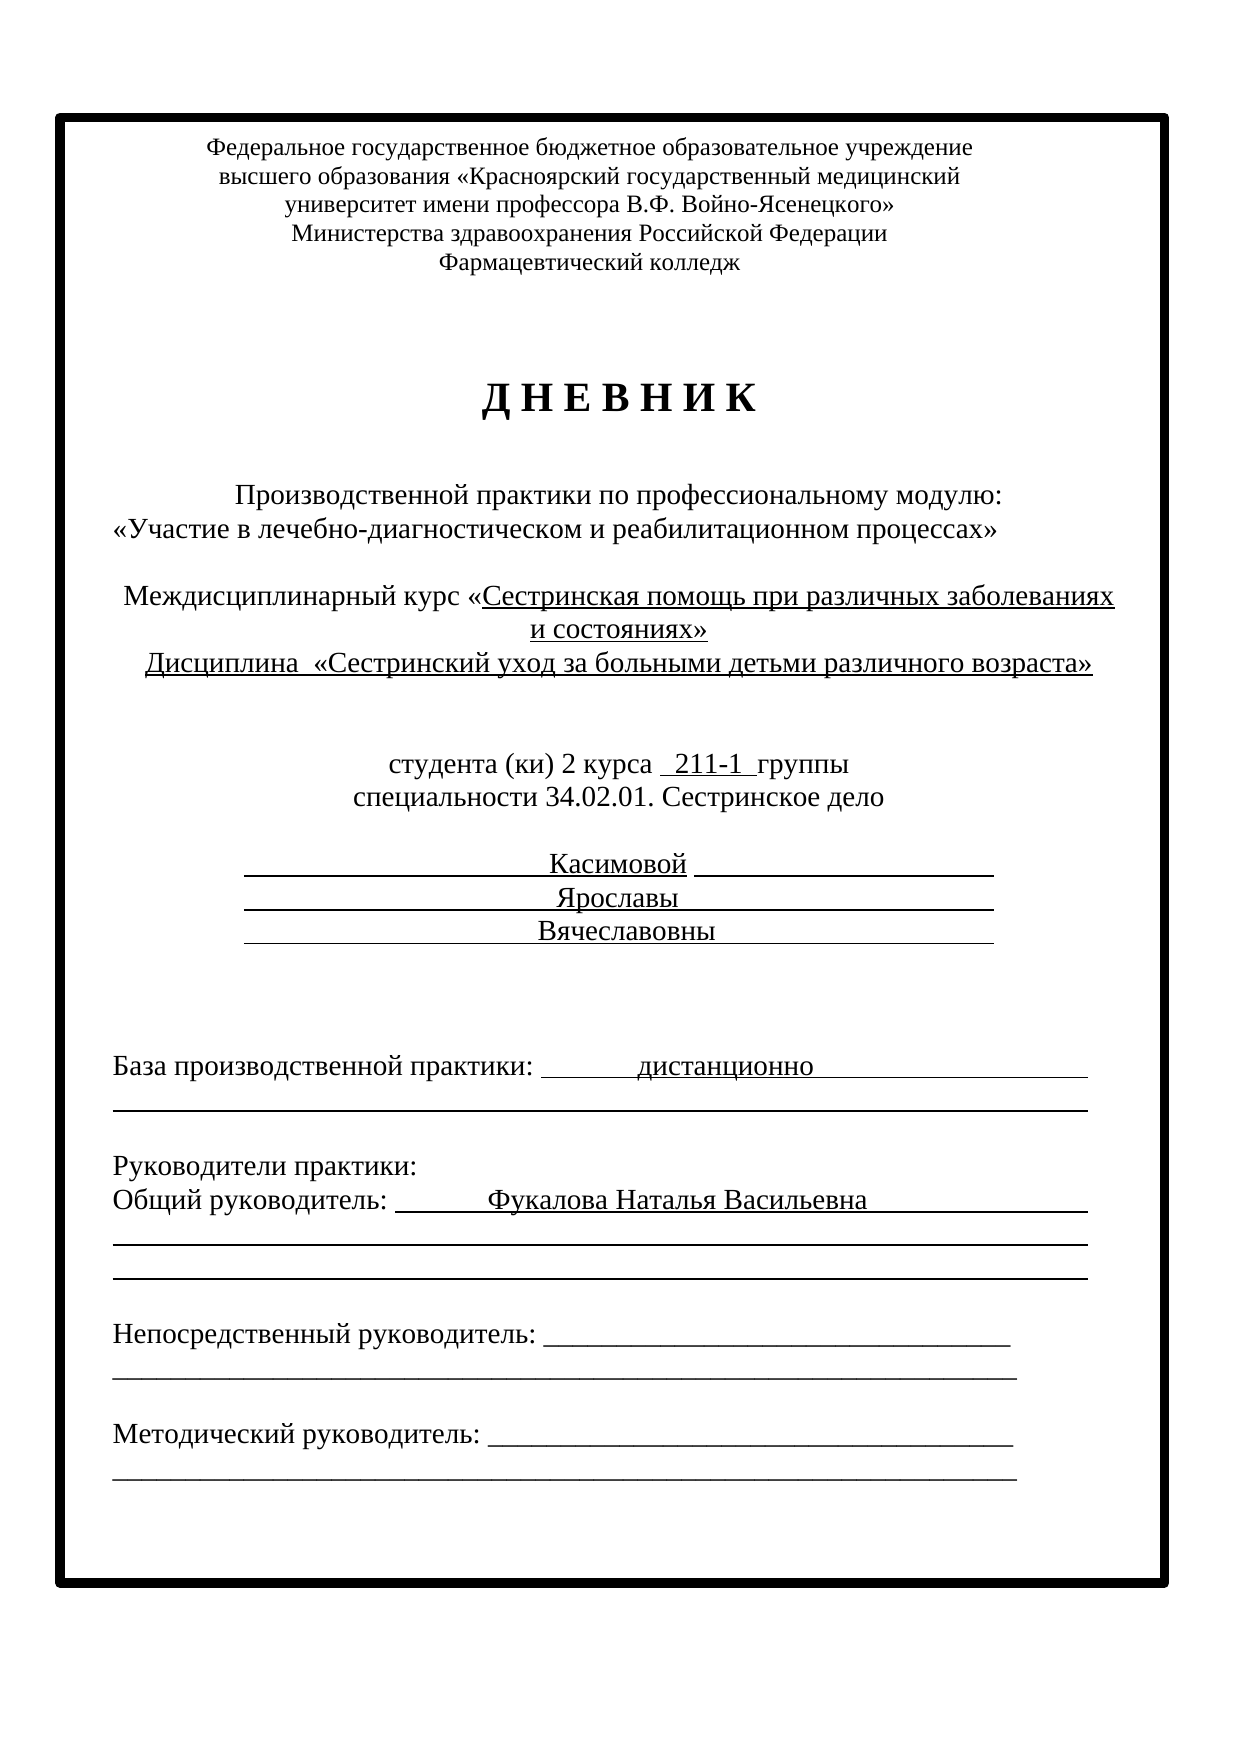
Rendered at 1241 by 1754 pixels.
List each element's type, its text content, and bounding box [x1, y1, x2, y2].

text Общий руководитель: Фукалова Наталья Васильевна [112, 1182, 1125, 1282]
text Касимовой [112, 846, 1125, 880]
text Непосредственный руководитель: ________________________________ [112, 1316, 1125, 1349]
text Министерства здравоохранения Российской Федерации [53, 218, 1125, 247]
text специальности 34.02.01. Сестринское дело [112, 779, 1125, 813]
text ______________________________________________________________ [112, 1450, 1125, 1484]
text университет имени профессора В.Ф. Войно-Ясенецкого» [53, 189, 1125, 218]
text Фармацевтический колледж [53, 247, 1125, 276]
subtitle Производственной практики по профессиональному модулю: [112, 477, 1125, 511]
text Методический руководитель: ____________________________________ [112, 1417, 1125, 1450]
text ______________________________________________________________ [112, 1349, 1125, 1383]
text Междисциплинарный курс «Сестринская помощь при различных заболеваниях и состояниях» [112, 578, 1125, 645]
text «Участие в лечебно-диагностическом и реабилитационном процессах» [112, 511, 1122, 544]
subtitle Д Н Е В Н И К [112, 372, 1125, 420]
text студента (ки) 2 курса 211-1 группы [112, 746, 1125, 779]
text Руководители практики: [112, 1148, 1125, 1182]
text Вячеславовны [112, 913, 1125, 947]
text База производственной практики: дистанционно [112, 1048, 1125, 1115]
text Федеральное государственное бюджетное образовательное учреждение [53, 132, 1125, 161]
text высшего образования «Красноярский государственный медицинский [53, 161, 1125, 189]
text Дисциплина «Сестринский уход за больными детьми различного возраста» [112, 645, 1125, 679]
text Ярославы [112, 880, 1125, 913]
